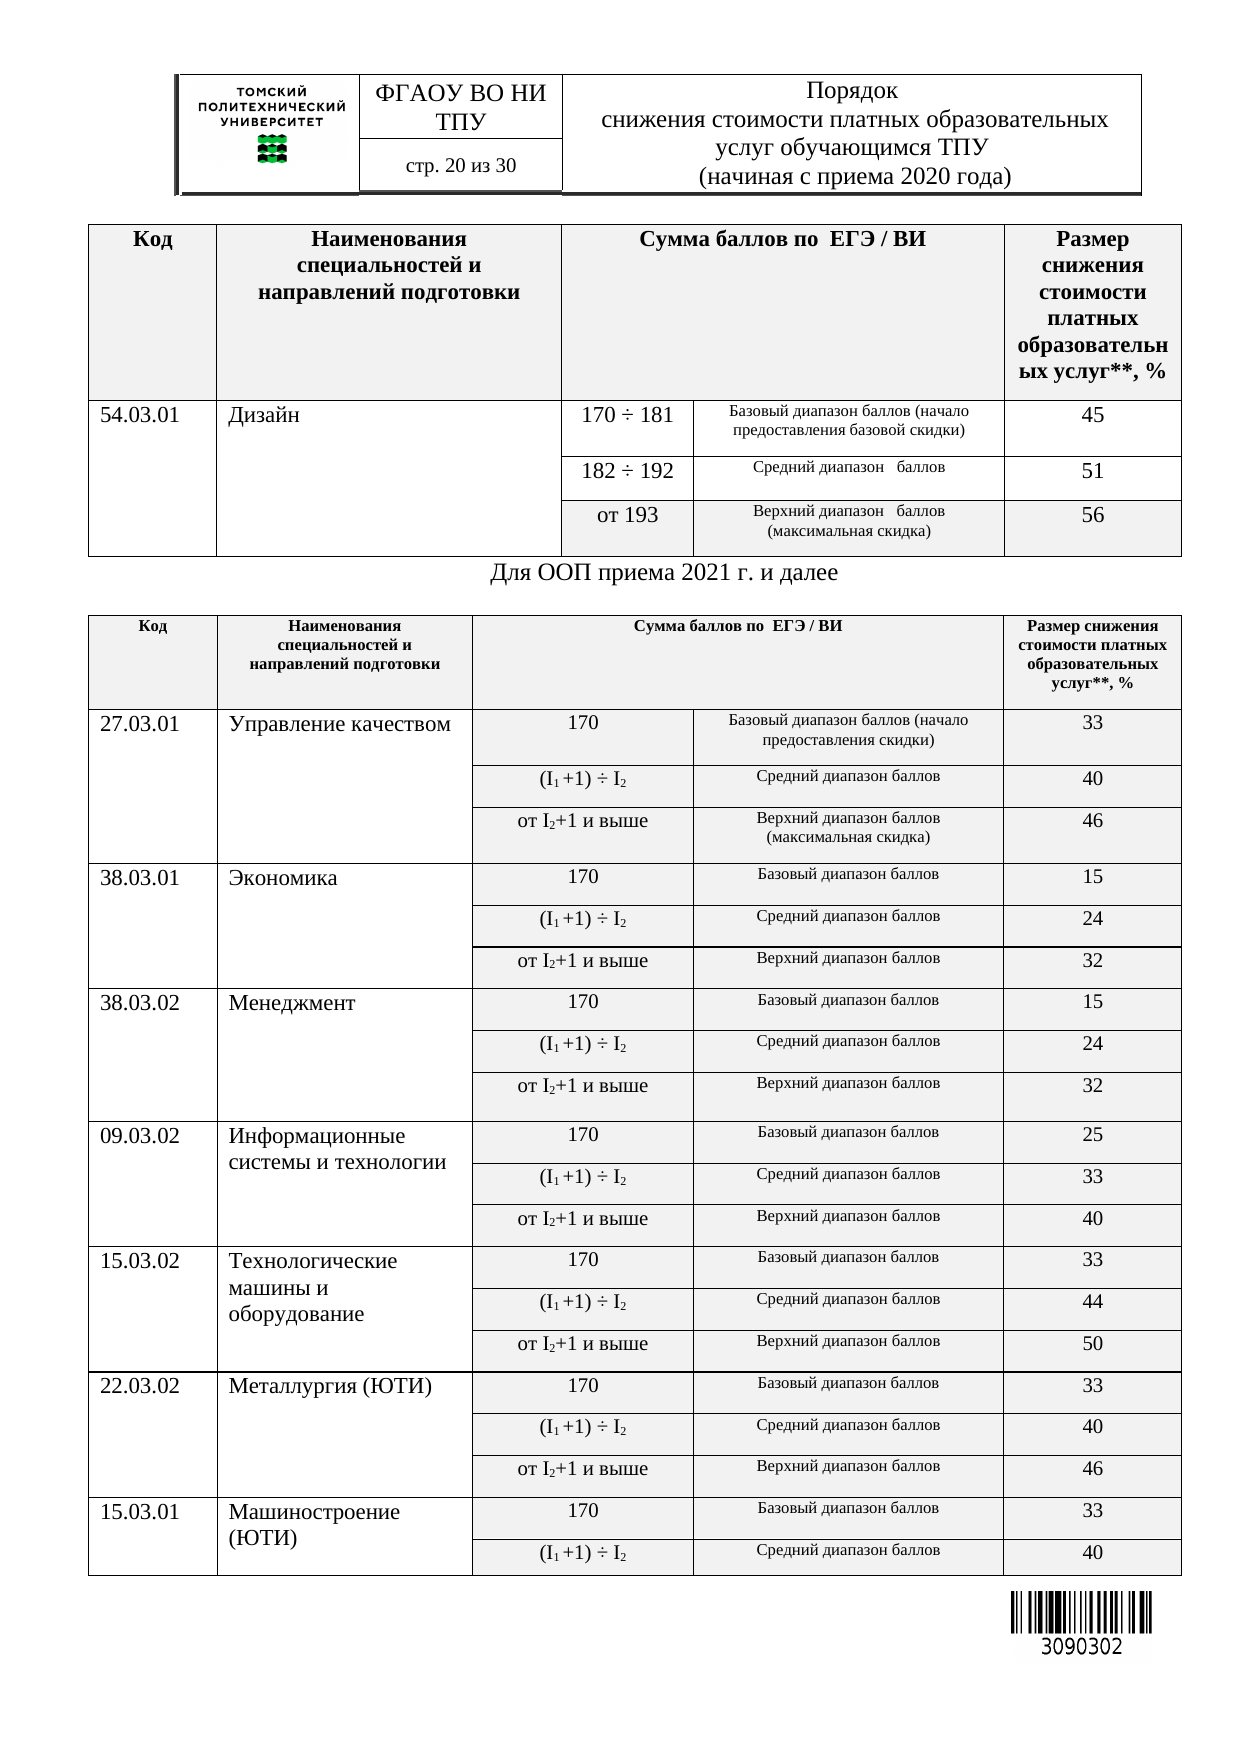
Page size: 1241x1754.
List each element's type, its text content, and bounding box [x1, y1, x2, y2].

table_cell 38.03.01 [89, 864, 217, 988]
table_cell 182 ÷ 192 [562, 457, 693, 500]
table_cell от 193 [562, 501, 693, 556]
table_cell 38.03.02 [89, 989, 217, 1121]
table_cell Металлургия (ЮТИ) [218, 1373, 472, 1497]
table_cell 32 [1004, 948, 1181, 988]
table_cell 44 [1004, 1289, 1181, 1330]
table_cell 46 [1004, 1456, 1181, 1497]
table_cell Средний диапазон баллов [694, 1414, 1003, 1455]
table_header Сумма баллов по ЕГЭ / ВИ [473, 616, 1003, 709]
table_header Размер снижения стоимости платных образовательных услуг**, % [1005, 225, 1181, 400]
table_cell (I1 +1) ÷ I2 [473, 1540, 693, 1575]
table_cell 56 [1005, 501, 1181, 556]
table_cell Базовый диапазон баллов [694, 1373, 1003, 1413]
table_header Наименования специальностей и направлений подготовки [217, 225, 561, 400]
table_cell 51 [1005, 457, 1181, 500]
table_cell 15.03.02 [89, 1247, 217, 1371]
table_cell Верхний диапазон баллов (максимальная скидка) [694, 501, 1004, 556]
table_cell 33 [1004, 710, 1181, 765]
table_cell Базовый диапазон баллов [694, 989, 1003, 1030]
table_cell Средний диапазон баллов [694, 1289, 1003, 1330]
table_cell 32 [1004, 1073, 1181, 1121]
table_header Код [89, 616, 217, 709]
table_cell Средний диапазон баллов [694, 766, 1003, 807]
table_cell Управление качеством [218, 710, 472, 863]
table_cell от I2+1 и выше [473, 1205, 693, 1246]
table_cell Базовый диапазон баллов [694, 1498, 1003, 1538]
table_cell от I2+1 и выше [473, 1456, 693, 1497]
table_cell 170 [473, 1498, 693, 1538]
table_cell Верхний диапазон баллов [694, 1205, 1003, 1246]
table_cell Технологические машины и оборудование [218, 1247, 472, 1371]
table_cell 33 [1004, 1164, 1181, 1204]
table_cell Средний диапазон баллов [694, 1164, 1003, 1204]
table_header Наименования специальностей и направлений подготовки [218, 616, 472, 709]
table_cell Средний диапазон баллов [694, 1540, 1003, 1575]
table_cell от I2+1 и выше [473, 948, 693, 988]
table_cell 54.03.01 [89, 401, 216, 556]
table_cell Дизайн [217, 401, 561, 556]
text Для ООП приема 2021 г. и далее [177, 557, 1152, 586]
table_header Размер снижения стоимости платных образовательных услуг**, % [1004, 616, 1181, 709]
table_cell (I1 +1) ÷ I2 [473, 906, 693, 946]
table_cell 33 [1004, 1247, 1181, 1288]
table_cell Средний диапазон баллов [694, 457, 1004, 500]
table_cell от I2+1 и выше [473, 1331, 693, 1371]
table_cell 50 [1004, 1331, 1181, 1371]
table_cell 40 [1004, 1540, 1181, 1575]
table_cell 40 [1004, 766, 1181, 807]
table_cell Верхний диапазон баллов [694, 1456, 1003, 1497]
table_cell Менеджмент [218, 989, 472, 1121]
picture [1011, 1591, 1152, 1662]
table_cell 22.03.02 [89, 1373, 217, 1497]
table_cell от I2+1 и выше [473, 808, 693, 863]
table_cell Базовый диапазон баллов (начало предоставления скидки) [694, 710, 1003, 765]
table_cell 25 [1004, 1122, 1181, 1163]
table_cell 33 [1004, 1498, 1181, 1538]
table_cell 09.03.02 [89, 1122, 217, 1246]
table_cell от I2+1 и выше [473, 1073, 693, 1121]
table_cell 24 [1004, 906, 1181, 946]
table_cell (I1 +1) ÷ I2 [473, 766, 693, 807]
table_cell 15 [1004, 989, 1181, 1030]
table_cell Верхний диапазон баллов [694, 1331, 1003, 1371]
table_cell 170 [473, 1122, 693, 1163]
table_cell 170 [473, 989, 693, 1030]
table_cell 46 [1004, 808, 1181, 863]
table_cell Средний диапазон баллов [694, 906, 1003, 946]
table_cell 170 [473, 710, 693, 765]
table_cell (I1 +1) ÷ I2 [473, 1031, 693, 1072]
table_cell Экономика [218, 864, 472, 988]
table_header Код [89, 225, 216, 400]
table_cell Базовый диапазон баллов [694, 1247, 1003, 1288]
table_cell Информационные системы и технологии [218, 1122, 472, 1246]
table_cell 45 [1005, 401, 1181, 456]
table_cell 40 [1004, 1414, 1181, 1455]
table_cell Машиностроение (ЮТИ) [218, 1498, 472, 1575]
table_cell (I1 +1) ÷ I2 [473, 1289, 693, 1330]
table_header Сумма баллов по ЕГЭ / ВИ [562, 225, 1004, 400]
table_cell 170 [473, 1247, 693, 1288]
picture [188, 81, 350, 165]
table_cell 170 [473, 1373, 693, 1413]
table_cell Средний диапазон баллов [694, 1031, 1003, 1072]
table_cell 40 [1004, 1205, 1181, 1246]
table_cell Базовый диапазон баллов (начало предоставления базовой скидки) [694, 401, 1004, 456]
table_cell (I1 +1) ÷ I2 [473, 1414, 693, 1455]
table_cell 24 [1004, 1031, 1181, 1072]
table_cell 170 ÷ 181 [562, 401, 693, 456]
table_cell 33 [1004, 1373, 1181, 1413]
table_cell Верхний диапазон баллов [694, 948, 1003, 988]
table_cell Верхний диапазон баллов (максимальная скидка) [694, 808, 1003, 863]
table_cell Верхний диапазон баллов [694, 1073, 1003, 1121]
table_cell 170 [473, 864, 693, 905]
table_cell 15 [1004, 864, 1181, 905]
table_cell 27.03.01 [89, 710, 217, 863]
table_cell Базовый диапазон баллов [694, 864, 1003, 905]
table_cell 15.03.01 [89, 1498, 217, 1575]
table_cell (I1 +1) ÷ I2 [473, 1164, 693, 1204]
table_cell Базовый диапазон баллов [694, 1122, 1003, 1163]
